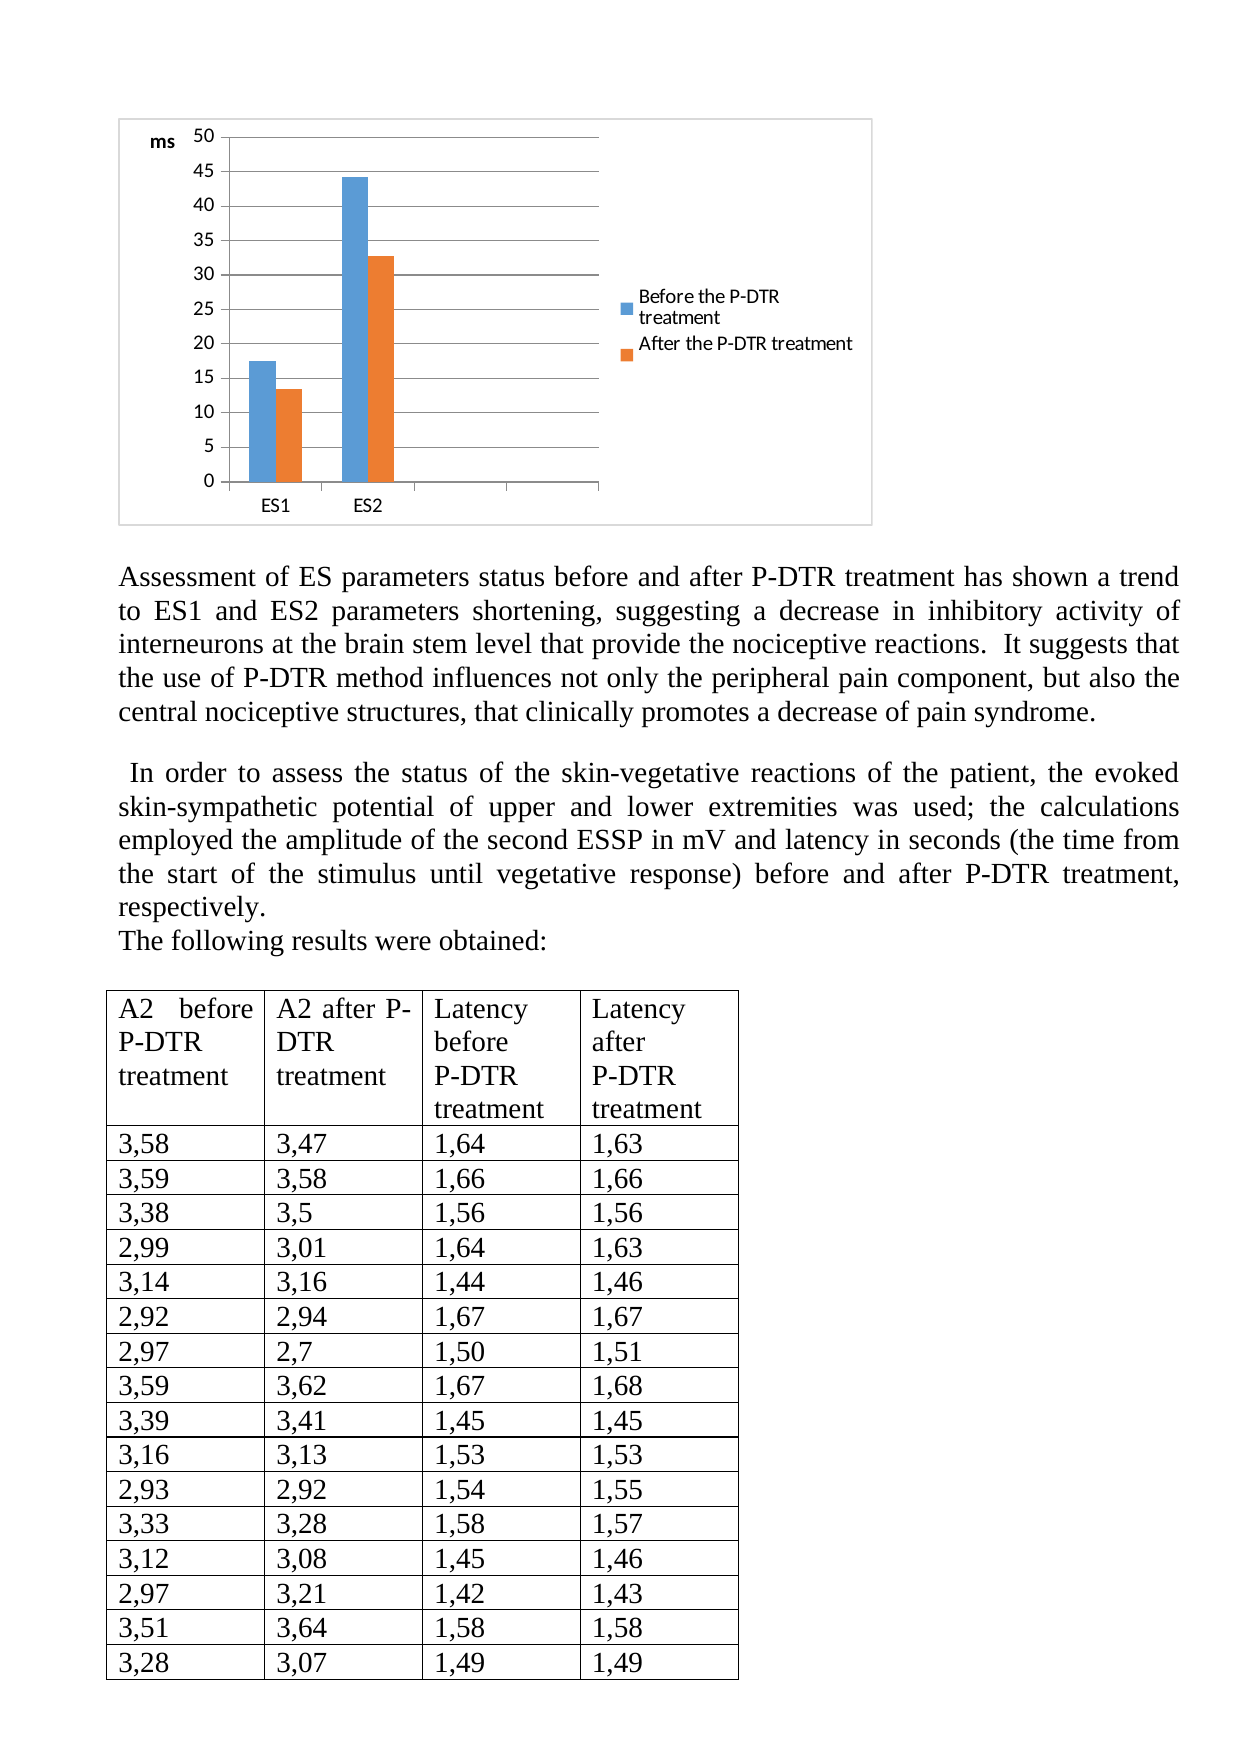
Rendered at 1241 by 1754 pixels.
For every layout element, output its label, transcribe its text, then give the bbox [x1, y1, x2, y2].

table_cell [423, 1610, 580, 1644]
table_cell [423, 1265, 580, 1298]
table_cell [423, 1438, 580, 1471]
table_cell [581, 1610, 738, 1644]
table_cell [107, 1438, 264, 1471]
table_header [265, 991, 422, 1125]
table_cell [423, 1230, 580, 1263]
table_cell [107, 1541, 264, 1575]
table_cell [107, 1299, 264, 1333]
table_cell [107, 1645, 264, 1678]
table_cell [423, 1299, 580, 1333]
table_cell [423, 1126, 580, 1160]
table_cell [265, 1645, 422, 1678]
text In order to assess the status of the skin-vegetative reactions of the patient, the evoked skin-sympathetic potential of upper and lower extremities was used; the calculations employed the amplitude of the second ESSP in mV and latency in seconds (the time from the start of the stimulus until vegetative response) before and after P-DTR treatment, respectively. [118, 755, 1181, 923]
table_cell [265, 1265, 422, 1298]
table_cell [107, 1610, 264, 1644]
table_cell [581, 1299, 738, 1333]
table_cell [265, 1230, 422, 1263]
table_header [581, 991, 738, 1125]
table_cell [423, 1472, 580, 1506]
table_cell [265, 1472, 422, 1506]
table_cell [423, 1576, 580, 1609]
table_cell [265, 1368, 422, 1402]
text The following results were obtained: [118, 923, 1181, 956]
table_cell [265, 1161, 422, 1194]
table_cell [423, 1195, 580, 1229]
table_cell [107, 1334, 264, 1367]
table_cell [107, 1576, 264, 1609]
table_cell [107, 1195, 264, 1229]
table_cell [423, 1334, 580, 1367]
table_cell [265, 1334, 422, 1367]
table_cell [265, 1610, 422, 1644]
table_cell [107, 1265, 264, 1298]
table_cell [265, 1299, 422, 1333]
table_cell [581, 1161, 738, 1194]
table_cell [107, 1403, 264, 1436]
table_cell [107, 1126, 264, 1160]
text Assessment of ES parameters status before and after P-DTR treatment has shown a trend to ES1 and ES2 parameters shortening, suggesting a decrease in inhibitory activity of interneurons at the brain stem level that provide the nociceptive reactions. It suggests that the use of P-DTR method influences not only the peripheral pain component, but also the central nociceptive structures, that clinically promotes a decrease of pain syndrome. [118, 559, 1181, 727]
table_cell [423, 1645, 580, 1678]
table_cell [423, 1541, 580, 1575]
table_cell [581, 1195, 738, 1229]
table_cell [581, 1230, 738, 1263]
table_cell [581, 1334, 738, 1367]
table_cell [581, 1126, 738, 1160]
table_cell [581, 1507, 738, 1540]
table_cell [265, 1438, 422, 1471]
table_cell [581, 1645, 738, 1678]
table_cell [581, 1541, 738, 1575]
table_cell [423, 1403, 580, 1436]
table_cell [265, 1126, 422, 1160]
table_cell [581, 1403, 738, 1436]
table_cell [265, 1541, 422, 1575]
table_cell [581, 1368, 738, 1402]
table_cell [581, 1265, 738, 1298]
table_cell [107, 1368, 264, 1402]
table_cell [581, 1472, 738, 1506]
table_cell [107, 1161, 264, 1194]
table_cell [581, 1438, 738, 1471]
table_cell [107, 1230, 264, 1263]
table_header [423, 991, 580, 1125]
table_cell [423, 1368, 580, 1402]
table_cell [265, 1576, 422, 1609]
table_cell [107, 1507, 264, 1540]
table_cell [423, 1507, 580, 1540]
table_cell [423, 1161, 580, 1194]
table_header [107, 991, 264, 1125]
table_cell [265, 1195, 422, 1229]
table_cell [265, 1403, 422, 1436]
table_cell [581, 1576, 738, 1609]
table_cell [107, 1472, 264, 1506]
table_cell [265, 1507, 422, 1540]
